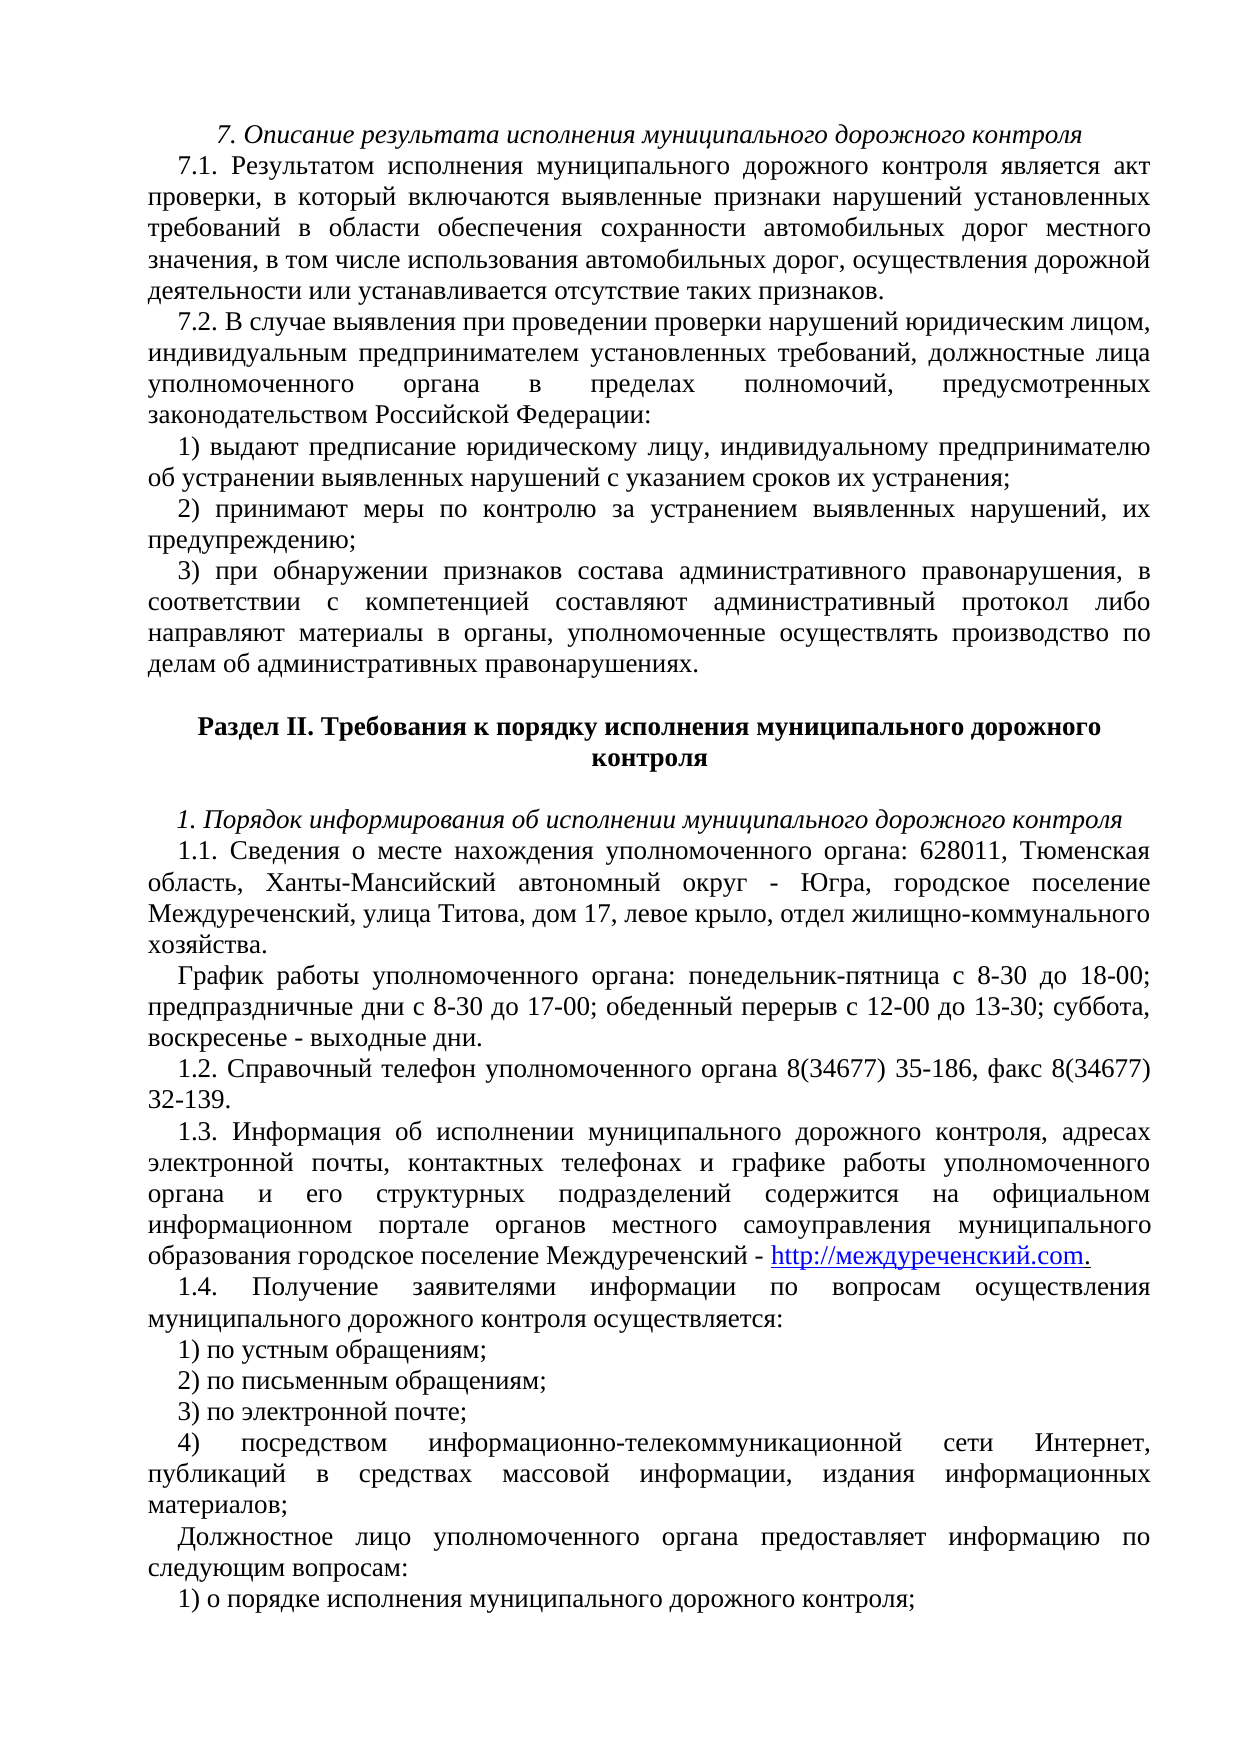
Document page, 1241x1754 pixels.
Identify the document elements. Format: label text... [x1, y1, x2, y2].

text 4) посредством информационно-телекоммуникационной сети Интернет, публикаций в средствах массовой информации, издания информационных материалов; [148, 1426, 1152, 1520]
text 2) по письменным обращениям; [148, 1364, 1152, 1395]
text 1.1. Сведения о месте нахождения уполномоченного органа: 628011, Тюменская область, Ханты-Мансийский автономный округ - Югра, городское поселение Междуреченский, улица Титова, дом 17, левое крыло, отдел жилищно-коммунального хозяйства. [148, 834, 1152, 959]
text 1) по устным обращениям; [148, 1333, 1152, 1364]
text 2) принимают меры по контролю за устранением выявленных нарушений, их предупреждению; [148, 492, 1152, 554]
text Должностное лицо уполномоченного органа предоставляет информацию по следующим вопросам: [148, 1520, 1152, 1582]
text 3) при обнаружении признаков состава административного правонарушения, в соответствии с компетенцией составляют административный протокол либо направляют материалы в органы, уполномоченные осуществлять производство по делам об административных правонарушениях. [148, 554, 1152, 679]
text 1.3. Информация об исполнении муниципального дорожного контроля, адресах электронной почты, контактных телефонах и графике работы уполномоченного органа и его структурных подразделений содержится на официальном информационном портале органов местного самоуправления муниципального образования городское поселение Междуреченский - http://междуреченский.com. [148, 1115, 1152, 1271]
text 1) о порядке исполнения муниципального дорожного контроля; [148, 1582, 1152, 1613]
text Раздел II. Требования к порядку исполнения муниципального дорожного контроля [148, 710, 1152, 772]
text 7. Описание результата исполнения муниципального дорожного контроля [148, 118, 1152, 149]
text 3) по электронной почте; [148, 1395, 1152, 1426]
text 1) выдают предписание юридическому лицу, индивидуальному предпринимателю об устранении выявленных нарушений с указанием сроков их устранения; [148, 429, 1152, 492]
text 1.4. Получение заявителями информации по вопросам осуществления муниципального дорожного контроля осуществляется: [148, 1271, 1152, 1333]
text 7.2. В случае выявления при проведении проверки нарушений юридическим лицом, индивидуальным предпринимателем установленных требований, должностные лица уполномоченного органа в пределах полномочий, предусмотренных законодательством Российской Федерации: [148, 305, 1152, 429]
text График работы уполномоченного органа: понедельник-пятница с 8-30 до 18-00; предпраздничные дни с 8-30 до 17-00; обеденный перерыв с 12-00 до 13-30; суббота, воскресенье - выходные дни. [148, 959, 1152, 1052]
text 1. Порядок информирования об исполнении муниципального дорожного контроля [148, 803, 1152, 834]
text 1.2. Справочный телефон уполномоченного органа 8(34677) 35-186, факс 8(34677) 32-139. [148, 1052, 1152, 1115]
text 7.1. Результатом исполнения муниципального дорожного контроля является акт проверки, в который включаются выявленные признаки нарушений установленных требований в области обеспечения сохранности автомобильных дорог местного значения, в том числе использования автомобильных дорог, осуществления дорожной деятельности или устанавливается отсутствие таких признаков. [148, 149, 1152, 305]
